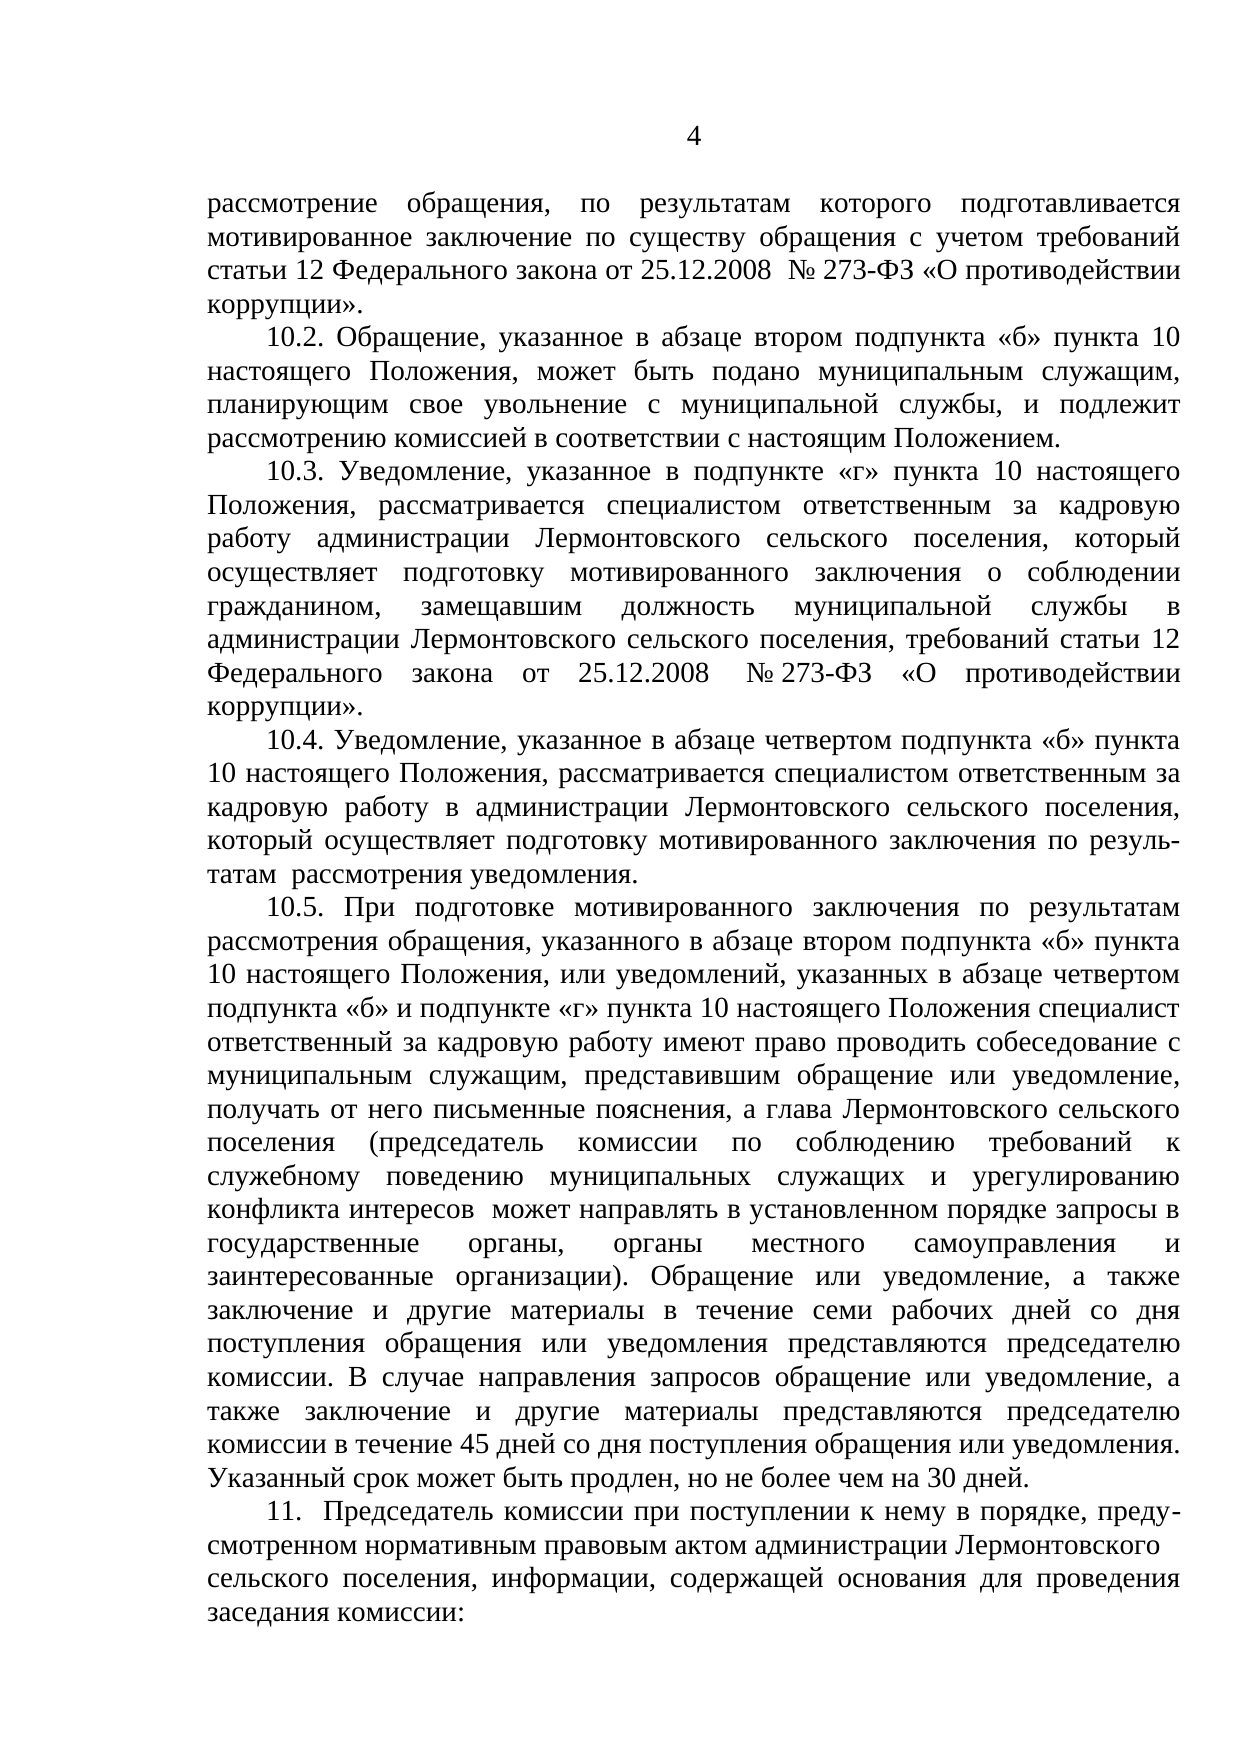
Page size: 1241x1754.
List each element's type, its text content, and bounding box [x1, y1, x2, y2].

text 10.4. Уведомление, указанное в абзаце четвертом подпункта «б» пункта 10 настоящего Положения, рассматривается специалистом ответственным за кадровую работу в администрации Лермонтовского сельского поселения, который осуществляет подготовку мотивированного заключения по резуль-татам рассмотрения уведомления. [207, 722, 1181, 889]
text 10.2. Обращение, указанное в абзаце втором подпункта «б» пункта 10 настоящего Положения, может быть подано муниципальным служащим, планирующим свое увольнение с муниципальной службы, и подлежит рассмотрению комиссией в соответствии с настоящим Положением. [207, 319, 1181, 453]
text сельского поселения, информации, содержащей основания для проведения заседания комиссии: [207, 1560, 1181, 1627]
text 11. Председатель комиссии при поступлении к нему в порядке, предусмотренном нормативным правовым актом администрации Лермонтовского [207, 1493, 1181, 1560]
text рассмотрение обращения, по результатам которого подготавливается мотивированное заключение по существу обращения с учетом требований статьи 12 Федерального закона от 25.12.2008 № 273-ФЗ «О противодействии коррупции». [207, 185, 1181, 319]
text 4 [207, 118, 1181, 152]
text 10.5. При подготовке мотивированного заключения по результатам рассмотрения обращения, указанного в абзаце втором подпункта «б» пункта 10 настоящего Положения, или уведомлений, указанных в абзаце четвертом подпункта «б» и подпункте «г» пункта 10 настоящего Положения специалист ответственный за кадровую работу имеют право проводить собеседование с муниципальным служащим, представившим обращение или уведомление, получать от него письменные пояснения, а глава Лермонтовского сельского поселения (председатель комиссии по соблюдению требований к служебному поведению муниципальных служащих и урегулированию конфликта интересов может направлять в установленном порядке запросы в государственные органы, органы местного самоуправления и заинтересованные организации). Обращение или уведомление, а также заключение и другие материалы в течение семи рабочих дней со дня поступления обращения или уведомления представляются председателю комиссии. В случае направления запросов обращение или уведомление, а также заключение и другие материалы представляются председателю комиссии в течение 45 дней со дня поступления обращения или уведомления. Указанный срок может быть продлен, но не более чем на 30 дней. [207, 889, 1181, 1493]
text 10.3. Уведомление, указанное в подпункте «г» пункта 10 настоящего Положения, рассматривается специалистом ответственным за кадровую работу администрации Лермонтовского сельского поселения, который осуществляет подготовку мотивированного заключения о соблюдении гражданином, замещавшим должность муниципальной службы в администрации Лермонтовского сельского поселения, требований статьи 12 Федерального закона от 25.12.2008 № 273-ФЗ «О противодействии коррупции». [207, 453, 1181, 722]
